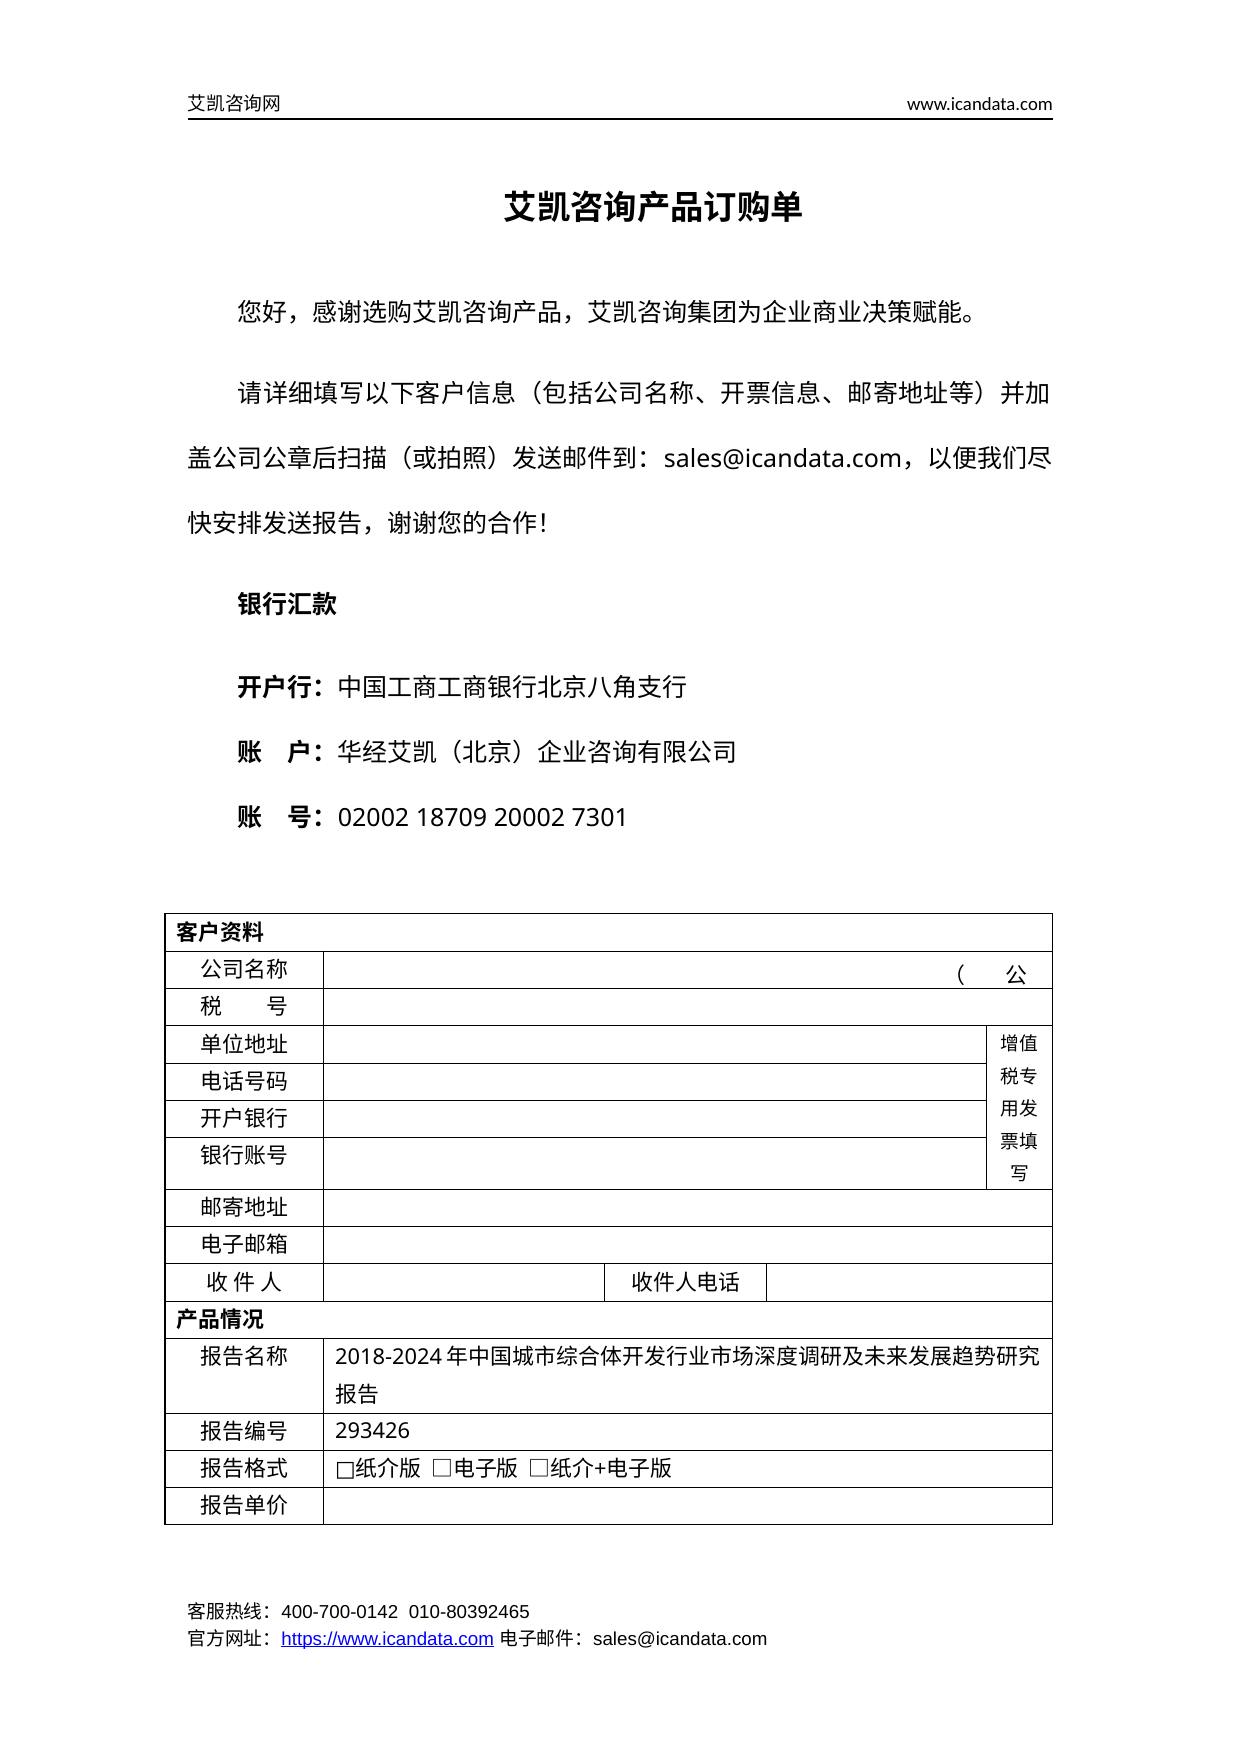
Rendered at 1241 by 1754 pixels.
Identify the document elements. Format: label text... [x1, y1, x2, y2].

table_cell 收 件 人 [166, 1264, 323, 1301]
table_cell [324, 1488, 1052, 1524]
table_cell [324, 1227, 1052, 1263]
table_cell [324, 1138, 986, 1189]
table_cell 报告格式 [166, 1451, 323, 1487]
table_cell [324, 989, 1052, 1025]
table_cell 单位地址 [166, 1026, 323, 1062]
table_cell [324, 1264, 604, 1301]
table_cell 银行账号 [166, 1138, 323, 1189]
table_cell 电子邮箱 [166, 1227, 323, 1263]
table_cell [324, 1190, 1052, 1226]
table_cell [324, 1064, 986, 1100]
text 请详细填写以下客户信息（包括公司名称、开票信息、邮寄地址等）并加盖公司公章后扫描（或拍照）发送邮件到：sales@icandata.com，以便我们尽快安排发送报告，谢谢您的合作！ [187, 359, 1053, 554]
table_cell [767, 1264, 1052, 1301]
table_cell 产品情况 [166, 1302, 1052, 1338]
table_cell 税 号 [166, 989, 323, 1025]
table_cell [324, 952, 1052, 988]
table_cell 收件人电话 [605, 1264, 766, 1301]
table_cell 开户银行 [166, 1101, 323, 1137]
table_cell 增值税专用发票填写 [987, 1026, 1052, 1189]
table_cell 2018-2024年中国城市综合体开发行业市场深度调研及未来发展趋势研究报告 [324, 1339, 1052, 1412]
table_cell 电话号码 [166, 1064, 323, 1100]
text 开户行：中国工商工商银行北京八角支行 [187, 653, 1053, 718]
text 银行汇款 [187, 570, 1053, 635]
table_cell □纸介版 □电子版 □纸介+电子版 [324, 1451, 1052, 1487]
text 账 户：华经艾凯（北京）企业咨询有限公司 [187, 718, 1053, 783]
table_cell 邮寄地址 [166, 1190, 323, 1226]
text 您好，感谢选购艾凯咨询产品，艾凯咨询集团为企业商业决策赋能。 [187, 278, 1053, 343]
table_cell 报告名称 [166, 1339, 323, 1412]
table_cell [324, 1101, 986, 1137]
table_header 客户资料 [166, 914, 1052, 951]
table_cell 公司名称 [166, 952, 323, 988]
table_cell [324, 1026, 986, 1062]
table_cell 报告单价 [166, 1488, 323, 1524]
table_cell 报告编号 [166, 1414, 323, 1450]
text 艾凯咨询产品订购单 [187, 172, 1053, 237]
table_cell 293426 [324, 1414, 1052, 1450]
text 账 号：02002 18709 20002 7301 [187, 783, 1053, 848]
